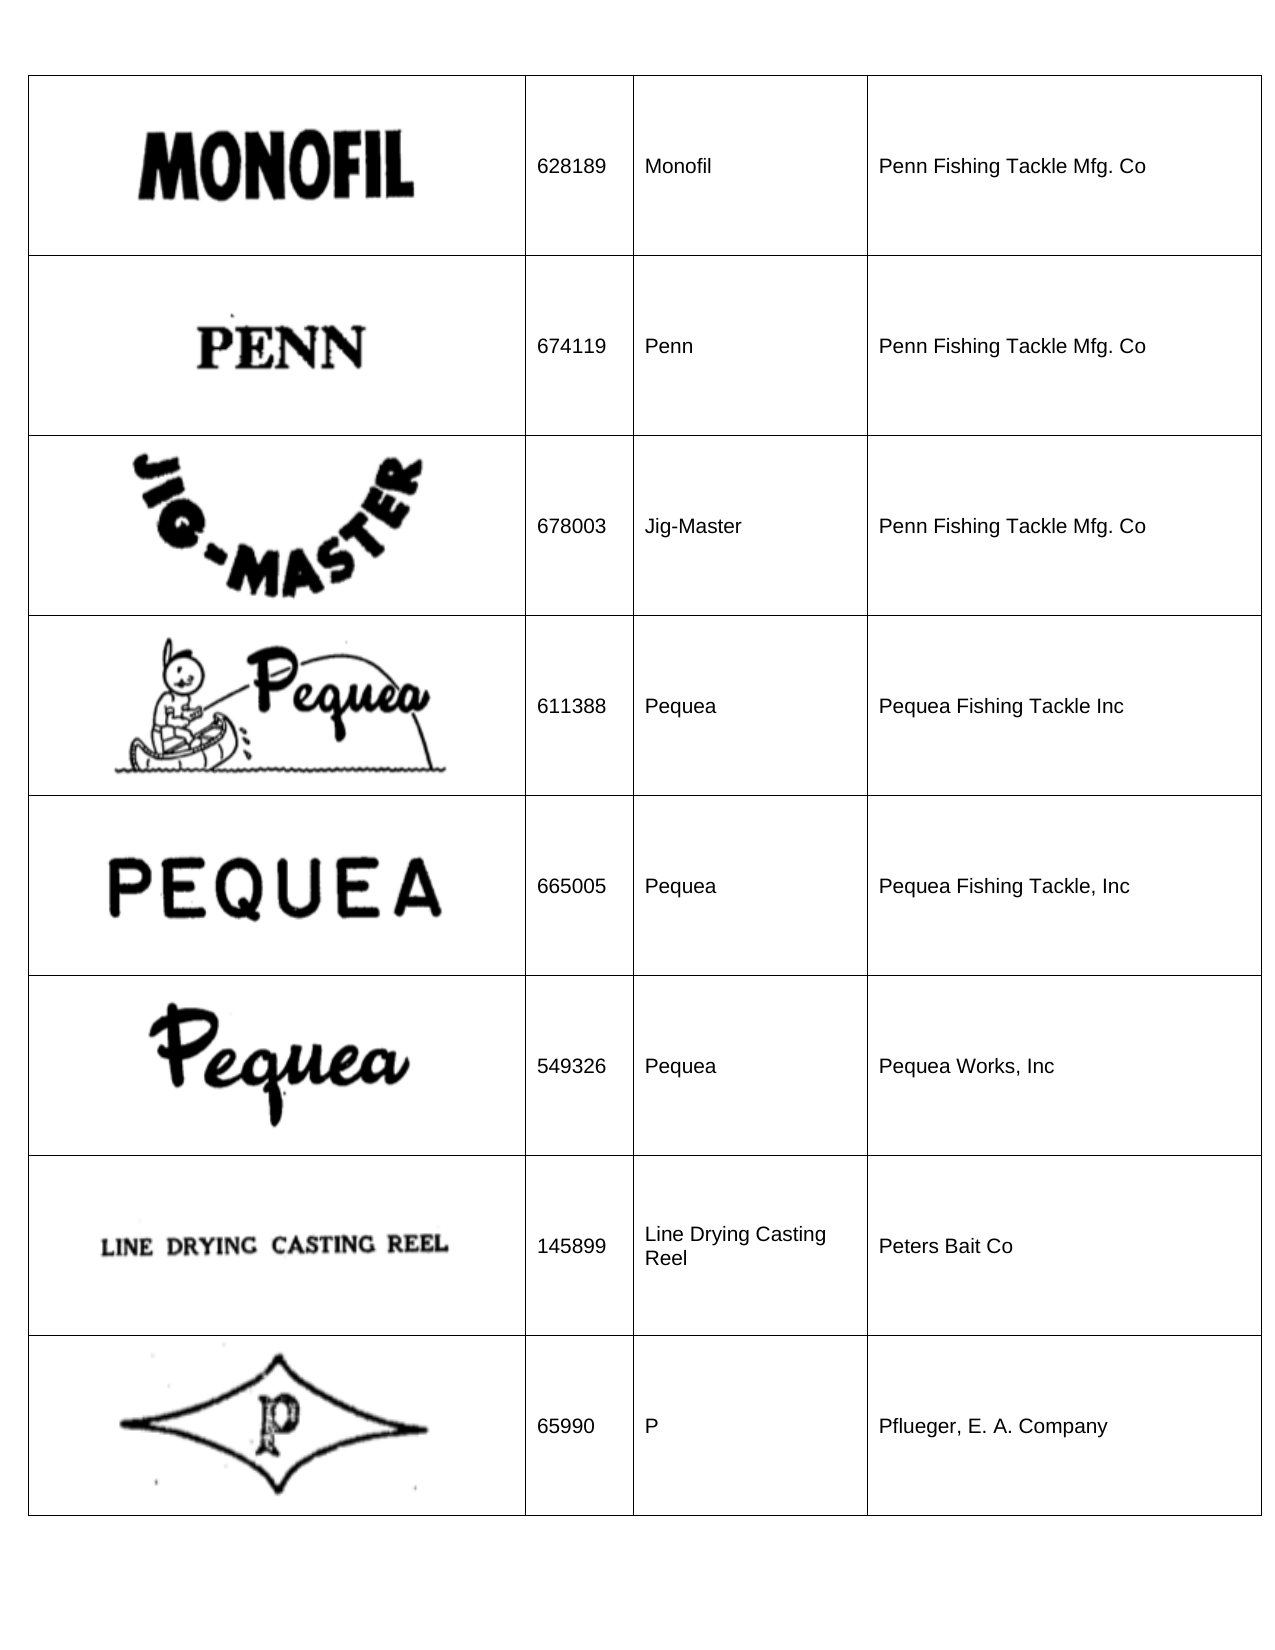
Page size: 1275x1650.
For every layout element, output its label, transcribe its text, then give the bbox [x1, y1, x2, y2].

table_cell [29, 256, 525, 435]
table_cell [29, 1336, 525, 1515]
table_cell 549326 [526, 976, 633, 1155]
picture [123, 450, 430, 601]
picture [116, 1342, 438, 1509]
table_cell Pequea Works, Inc [868, 976, 1261, 1155]
table_cell [29, 436, 525, 615]
table_cell Peters Bait Co [868, 1156, 1261, 1335]
table_cell P [634, 1336, 867, 1515]
table_cell Jig-Master [634, 436, 867, 615]
picture [91, 1217, 462, 1274]
table_cell [29, 1156, 525, 1335]
table_cell Penn Fishing Tackle Mfg. Co [868, 76, 1261, 255]
picture [171, 312, 382, 379]
table_cell Pequea [634, 976, 867, 1155]
table_cell Pequea [634, 796, 867, 975]
table_cell 628189 [526, 76, 633, 255]
table_cell 145899 [526, 1156, 633, 1335]
picture [140, 996, 414, 1135]
table_cell 674119 [526, 256, 633, 435]
table_cell Penn Fishing Tackle Mfg. Co [868, 256, 1261, 435]
table_cell Pequea [634, 616, 867, 795]
table_cell 678003 [526, 436, 633, 615]
table_cell 65990 [526, 1336, 633, 1515]
table_cell [29, 76, 525, 255]
picture [105, 844, 449, 927]
table_cell [29, 616, 525, 795]
table_cell Penn Fishing Tackle Mfg. Co [868, 436, 1261, 615]
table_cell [868, 1336, 1261, 1515]
table_cell [29, 976, 525, 1155]
table_cell Pequea Fishing Tackle Inc [868, 616, 1261, 795]
table_cell [29, 796, 525, 975]
table_cell Line Drying Casting Reel [634, 1156, 867, 1335]
picture [133, 124, 420, 207]
table_cell Pequea Fishing Tackle, Inc [868, 796, 1261, 975]
table_cell 611388 [526, 616, 633, 795]
picture [106, 630, 448, 781]
table_cell Penn [634, 256, 867, 435]
table_cell Monofil [634, 76, 867, 255]
table_cell 665005 [526, 796, 633, 975]
